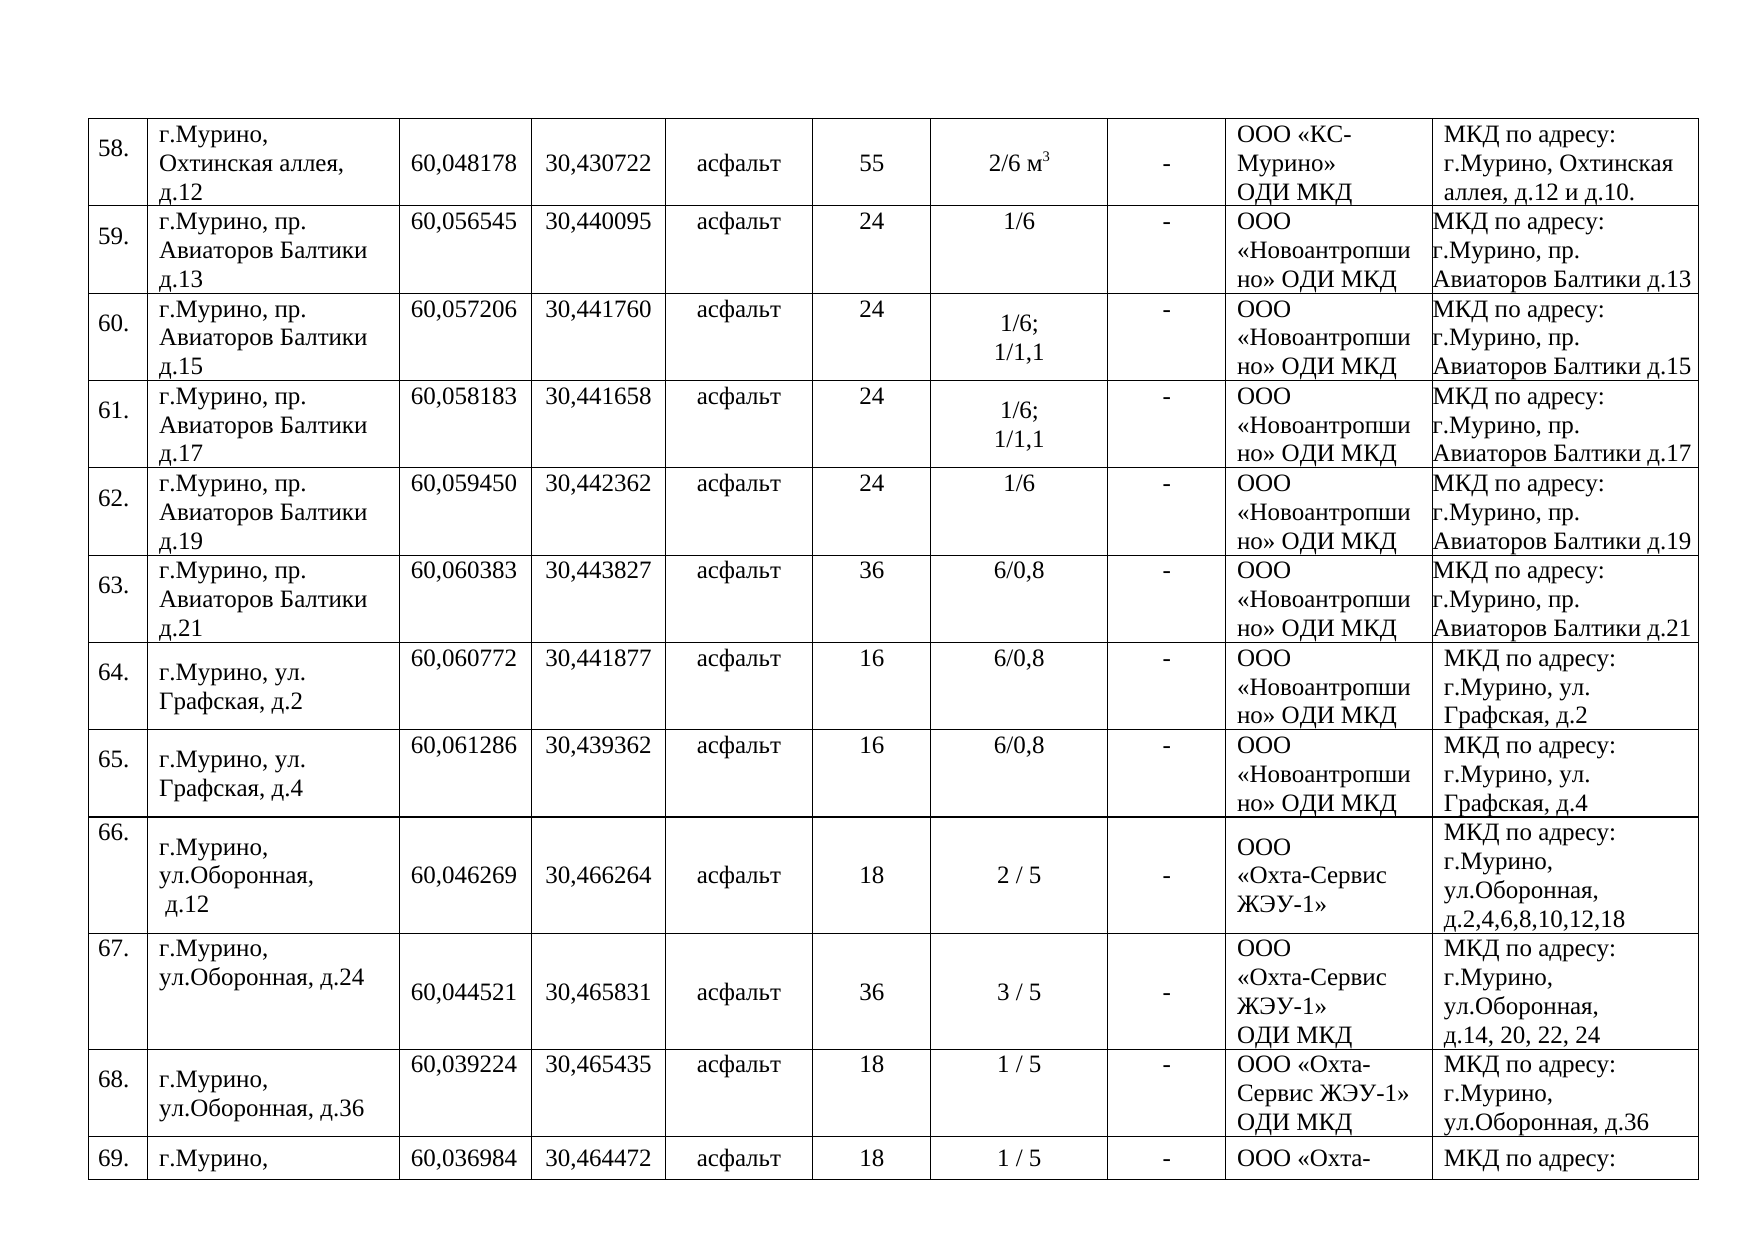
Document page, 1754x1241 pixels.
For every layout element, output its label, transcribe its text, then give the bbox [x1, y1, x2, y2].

table_cell ООО «Новоантропшино» ОДИ МКД [1226, 381, 1432, 467]
table_cell г.Мурино, ул. Графская, д.2 [148, 643, 399, 729]
table_cell 3 / 5 [931, 934, 1107, 1048]
table_cell - [1108, 119, 1225, 205]
table_cell ООО «КС-Мурино» ОДИ МКД [1226, 119, 1432, 205]
table_cell ООО «Новоантропшино» ОДИ МКД [1226, 643, 1432, 729]
table_cell 1/6 [931, 206, 1107, 293]
table_cell МКД по адресу: г.Мурино, ул.Оборонная, д.14, 20, 22, 24 [1433, 934, 1698, 1048]
table_cell 30,466264 [532, 818, 665, 932]
table_cell 55 [813, 119, 930, 205]
table_cell - [1108, 818, 1225, 932]
table_cell [89, 1050, 147, 1136]
table_cell [89, 1137, 147, 1178]
table_cell 30,441877 [532, 643, 665, 729]
table_cell 18 [813, 1050, 930, 1136]
table_cell 30,439362 [532, 730, 665, 816]
table_cell - [1108, 934, 1225, 1048]
table_cell ООО «Охта-Сервис ЖЭУ-1» ОДИ МКД [1226, 1050, 1432, 1136]
table_cell - [1108, 1050, 1225, 1136]
table_cell 30,430722 [532, 119, 665, 205]
table_cell МКД по адресу: г.Мурино, Охтинская аллея, д.12 и д.10. [1433, 119, 1698, 205]
table_cell 30,441760 [532, 294, 665, 380]
table_cell [89, 468, 147, 554]
table_cell 60,039224 [400, 1050, 531, 1136]
table_cell г.Мурино, пр. Авиаторов Балтики д.21 [148, 556, 399, 642]
table_cell асфальт [666, 381, 812, 467]
table_cell 1 / 5 [931, 1050, 1107, 1136]
table_cell 24 [813, 206, 930, 293]
table_cell 36 [813, 934, 930, 1048]
table_cell 60,059450 [400, 468, 531, 554]
table_cell - [1108, 1137, 1225, 1178]
table_cell г.Мурино, пр. Авиаторов Балтики д.19 [148, 468, 399, 554]
table_cell МКД по адресу: г.Мурино, пр. Авиаторов Балтики д.13 [1433, 206, 1698, 293]
table_cell 1/6; 1/1,1 [931, 381, 1107, 467]
table_cell ООО «Охта-Сервис ЖЭУ-1» [1226, 818, 1432, 932]
table_cell 6/0,8 [931, 556, 1107, 642]
table_cell [89, 730, 147, 816]
table_cell 16 [813, 730, 930, 816]
table_cell г.Мурино, ул.Оборонная, д.24 [148, 934, 399, 1048]
table_cell 1 / 5 [931, 1137, 1107, 1178]
table_cell 2/6 м3 [931, 119, 1107, 205]
table_cell 30,441658 [532, 381, 665, 467]
table_cell ООО «Новоантропшино» ОДИ МКД [1226, 730, 1432, 816]
table_cell 16 [813, 643, 930, 729]
table_cell асфальт [666, 468, 812, 554]
table_cell [89, 934, 147, 1048]
table_cell - [1108, 643, 1225, 729]
table_cell асфальт [666, 1137, 812, 1178]
table_cell 30,443827 [532, 556, 665, 642]
table_cell - [1108, 468, 1225, 554]
table_cell асфальт [666, 730, 812, 816]
table_cell - [1108, 294, 1225, 380]
table_cell г.Мурино, Охтинская аллея, д.12 [148, 119, 399, 205]
table_cell [89, 294, 147, 380]
table_cell 6/0,8 [931, 643, 1107, 729]
table_cell г.Мурино, ул.Оборонная, д.36 [148, 1050, 399, 1136]
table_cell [1226, 1137, 1432, 1178]
table_cell 30,465435 [532, 1050, 665, 1136]
table_cell МКД по адресу: г.Мурино, ул.Оборонная, д.2,4,6,8,10,12,18 [1433, 818, 1698, 932]
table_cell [148, 1137, 399, 1178]
table_cell 60,061286 [400, 730, 531, 816]
table_cell МКД по адресу: г.Мурино, пр. Авиаторов Балтики д.21 [1433, 556, 1698, 642]
table_cell 18 [813, 1137, 930, 1178]
table_cell 18 [813, 818, 930, 932]
table_cell [89, 381, 147, 467]
table_cell 60,060772 [400, 643, 531, 729]
table_cell асфальт [666, 556, 812, 642]
table_cell 60,036984 [400, 1137, 531, 1178]
table_cell [89, 818, 147, 932]
table_cell 60,057206 [400, 294, 531, 380]
table_cell - [1108, 730, 1225, 816]
table_cell ООО «Новоантропшино» ОДИ МКД [1226, 468, 1432, 554]
table_cell 30,464472 [532, 1137, 665, 1178]
table_cell 60,058183 [400, 381, 531, 467]
table_cell асфальт [666, 294, 812, 380]
table_cell 30,465831 [532, 934, 665, 1048]
table_cell [89, 119, 147, 205]
table_cell - [1108, 381, 1225, 467]
table_cell асфальт [666, 1050, 812, 1136]
table_cell 30,440095 [532, 206, 665, 293]
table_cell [1433, 1137, 1698, 1178]
table_cell [89, 206, 147, 293]
table_cell МКД по адресу: г.Мурино, пр. Авиаторов Балтики д.17 [1433, 381, 1698, 467]
table_cell [89, 556, 147, 642]
table_cell ООО «Новоантропшино» ОДИ МКД [1226, 294, 1432, 380]
table_cell 60,046269 [400, 818, 531, 932]
table_cell МКД по адресу: г.Мурино, ул. Графская, д.4 [1433, 730, 1698, 816]
table_cell 2 / 5 [931, 818, 1107, 932]
table_cell 30,442362 [532, 468, 665, 554]
table_cell МКД по адресу: г.Мурино, пр. Авиаторов Балтики д.19 [1433, 468, 1698, 554]
table_cell 60,060383 [400, 556, 531, 642]
table_cell МКД по адресу: г.Мурино, ул. Графская, д.2 [1433, 643, 1698, 729]
table_cell 60,056545 [400, 206, 531, 293]
table_cell г.Мурино, пр. Авиаторов Балтики д.13 [148, 206, 399, 293]
table_cell 24 [813, 381, 930, 467]
table_cell 36 [813, 556, 930, 642]
table_cell г.Мурино, пр. Авиаторов Балтики д.15 [148, 294, 399, 380]
table_cell г.Мурино, ул.Оборонная, д.12 [148, 818, 399, 932]
table_cell 6/0,8 [931, 730, 1107, 816]
table_cell - [1108, 206, 1225, 293]
table_cell ООО «Новоантропшино» ОДИ МКД [1226, 556, 1432, 642]
table_cell асфальт [666, 643, 812, 729]
table_cell 1/6; 1/1,1 [931, 294, 1107, 380]
table_cell г.Мурино, пр. Авиаторов Балтики д.17 [148, 381, 399, 467]
table_cell асфальт [666, 119, 812, 205]
table_cell асфальт [666, 818, 812, 932]
table_cell 24 [813, 294, 930, 380]
table_cell МКД по адресу: г.Мурино, ул.Оборонная, д.36 [1433, 1050, 1698, 1136]
table_cell ООО «Охта-Сервис ЖЭУ-1» ОДИ МКД [1226, 934, 1432, 1048]
table_cell г.Мурино, ул. Графская, д.4 [148, 730, 399, 816]
table_cell асфальт [666, 206, 812, 293]
table_cell ООО «Новоантропшино» ОДИ МКД [1226, 206, 1432, 293]
table_cell [89, 643, 147, 729]
table_cell 60,048178 [400, 119, 531, 205]
table_cell асфальт [666, 934, 812, 1048]
table_cell МКД по адресу: г.Мурино, пр. Авиаторов Балтики д.15 [1433, 294, 1698, 380]
table_cell - [1108, 556, 1225, 642]
table_cell 24 [813, 468, 930, 554]
table_cell 60,044521 [400, 934, 531, 1048]
table_cell 1/6 [931, 468, 1107, 554]
